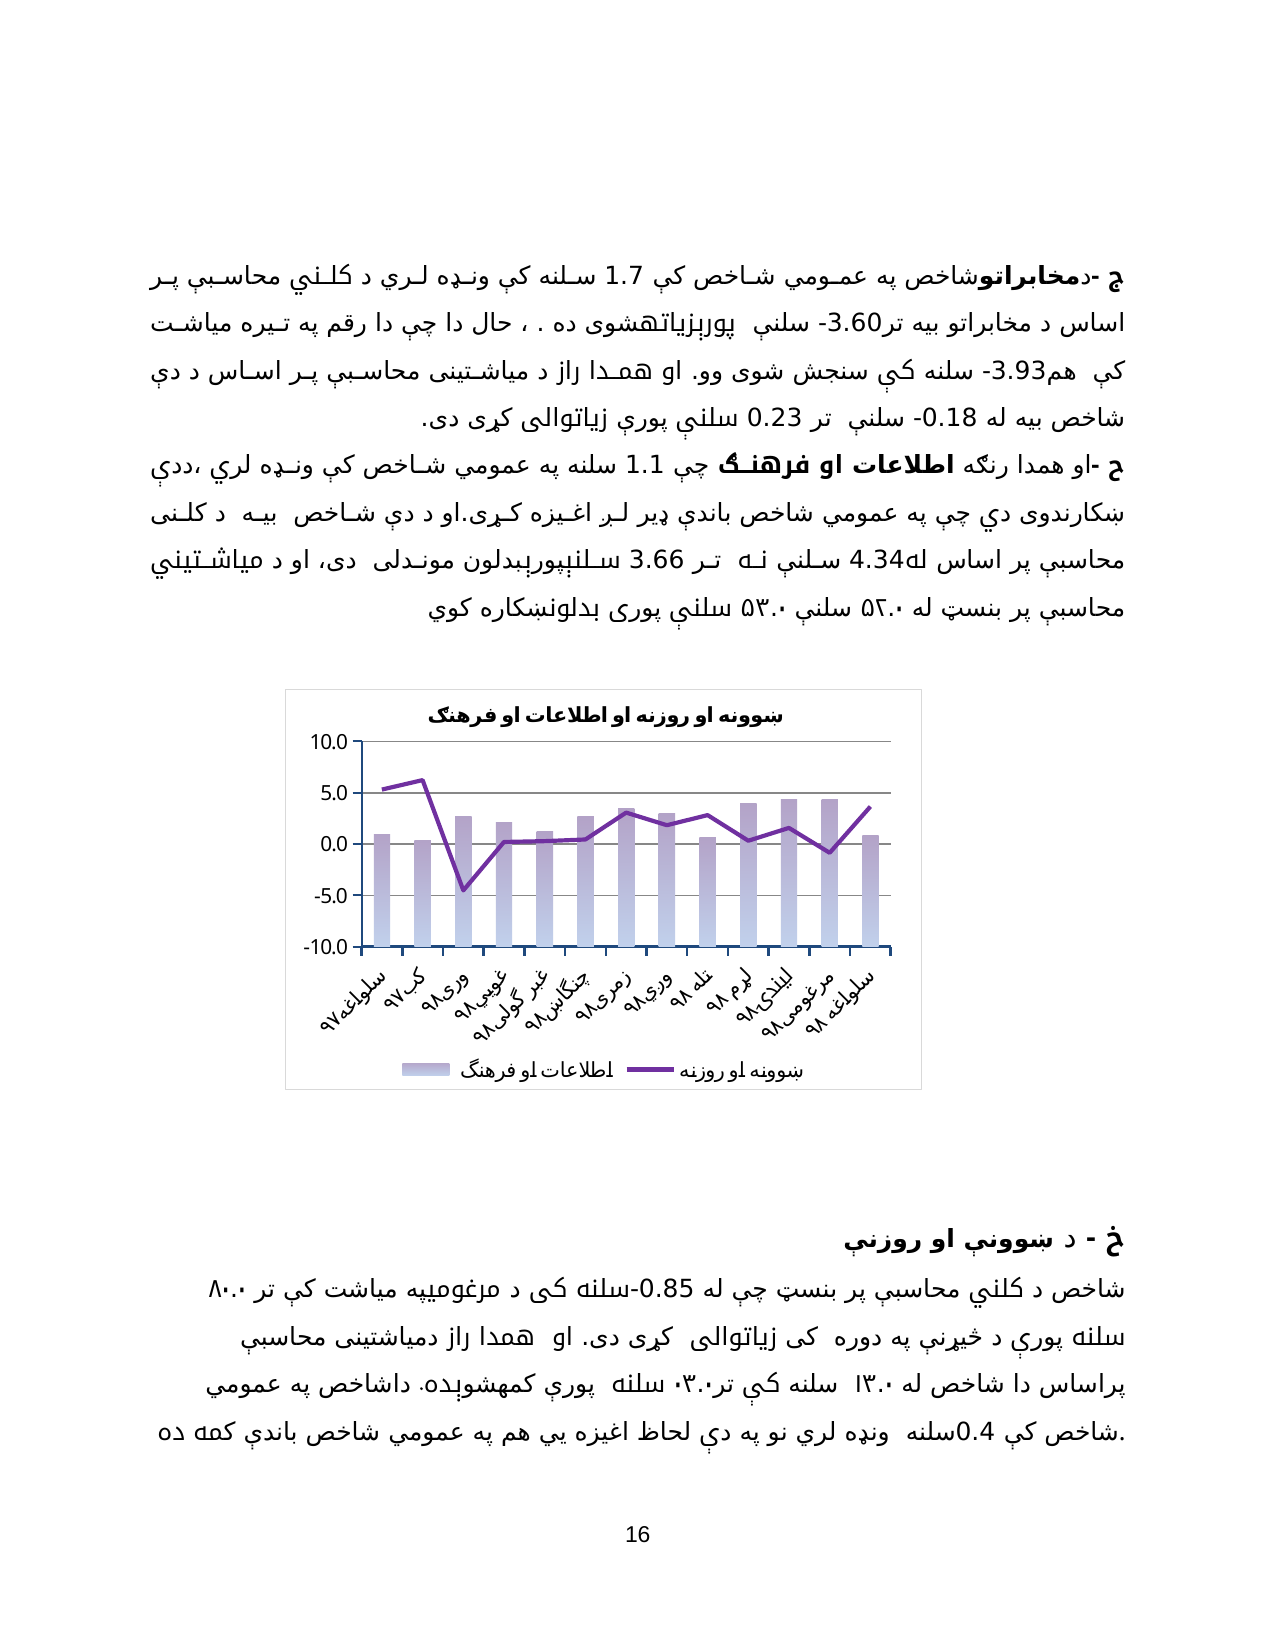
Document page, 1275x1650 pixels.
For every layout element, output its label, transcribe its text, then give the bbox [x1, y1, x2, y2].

text ح -او همدا رنګه اطلاعات او فرهنګ چې 1.1 سلنه په عمومي شاخص کې ونډه لري ،ددې ښکارندوی دي چې په عمومي شاخص باندې ډیر لږ اغیزه کړی.او د دې شاخص بیه د کلنی محاسبې پر اساس له4.34 سلنې نه تر 3.66 سلنېپورېبدلون موندلی دی، او د میاشتیني محاسبې پر بنسټ له ۵۲.۰ سلنې ۵۳.۰ سلنې پوری بدلونښکاره کوي [150, 442, 1125, 631]
text خ - د ښوونې او روزنې [150, 1210, 1125, 1266]
text ج -دمخابراتوشاخص په عمومي شاخص کې 1.7 سلنه کې ونډه لري د کلني محاسبې پر اساس د مخابراتو بیه تر3.60- سلنې پورېزیاتهشوی ده . ، حال دا چې دا رقم په تیره میاشت کې هم3.93- سلنه کې سنجش شوی وو. او همدا راز د میاشتینی محاسبې پر اساس د دې شاخص بیه له 0.18- سلنې تر 0.23 سلنې پورې زیاتوالی کړی دی. [150, 252, 1125, 442]
text شاخص د کلني محاسبې پر بنسټ چې له 0.85-سلنه کی د مرغوميپه میاشت کې تر ۸۰.۰ سلنه پورې د څیړنې په دوره کی زیاتوالی کړی دی. او همدا راز دمیاشتینی محاسبې پراساس دا شاخص له ۱۳.۰ سلنه کې تر۰۳.۰ سلنه پورې کمهشوېده. داشاخص په عمومي شاخص کې 0.4سلنه ونډه لري نو په دې لحاظ اغیزه یي هم په عمومي شاخص باندې کمه ده. [150, 1266, 1125, 1455]
